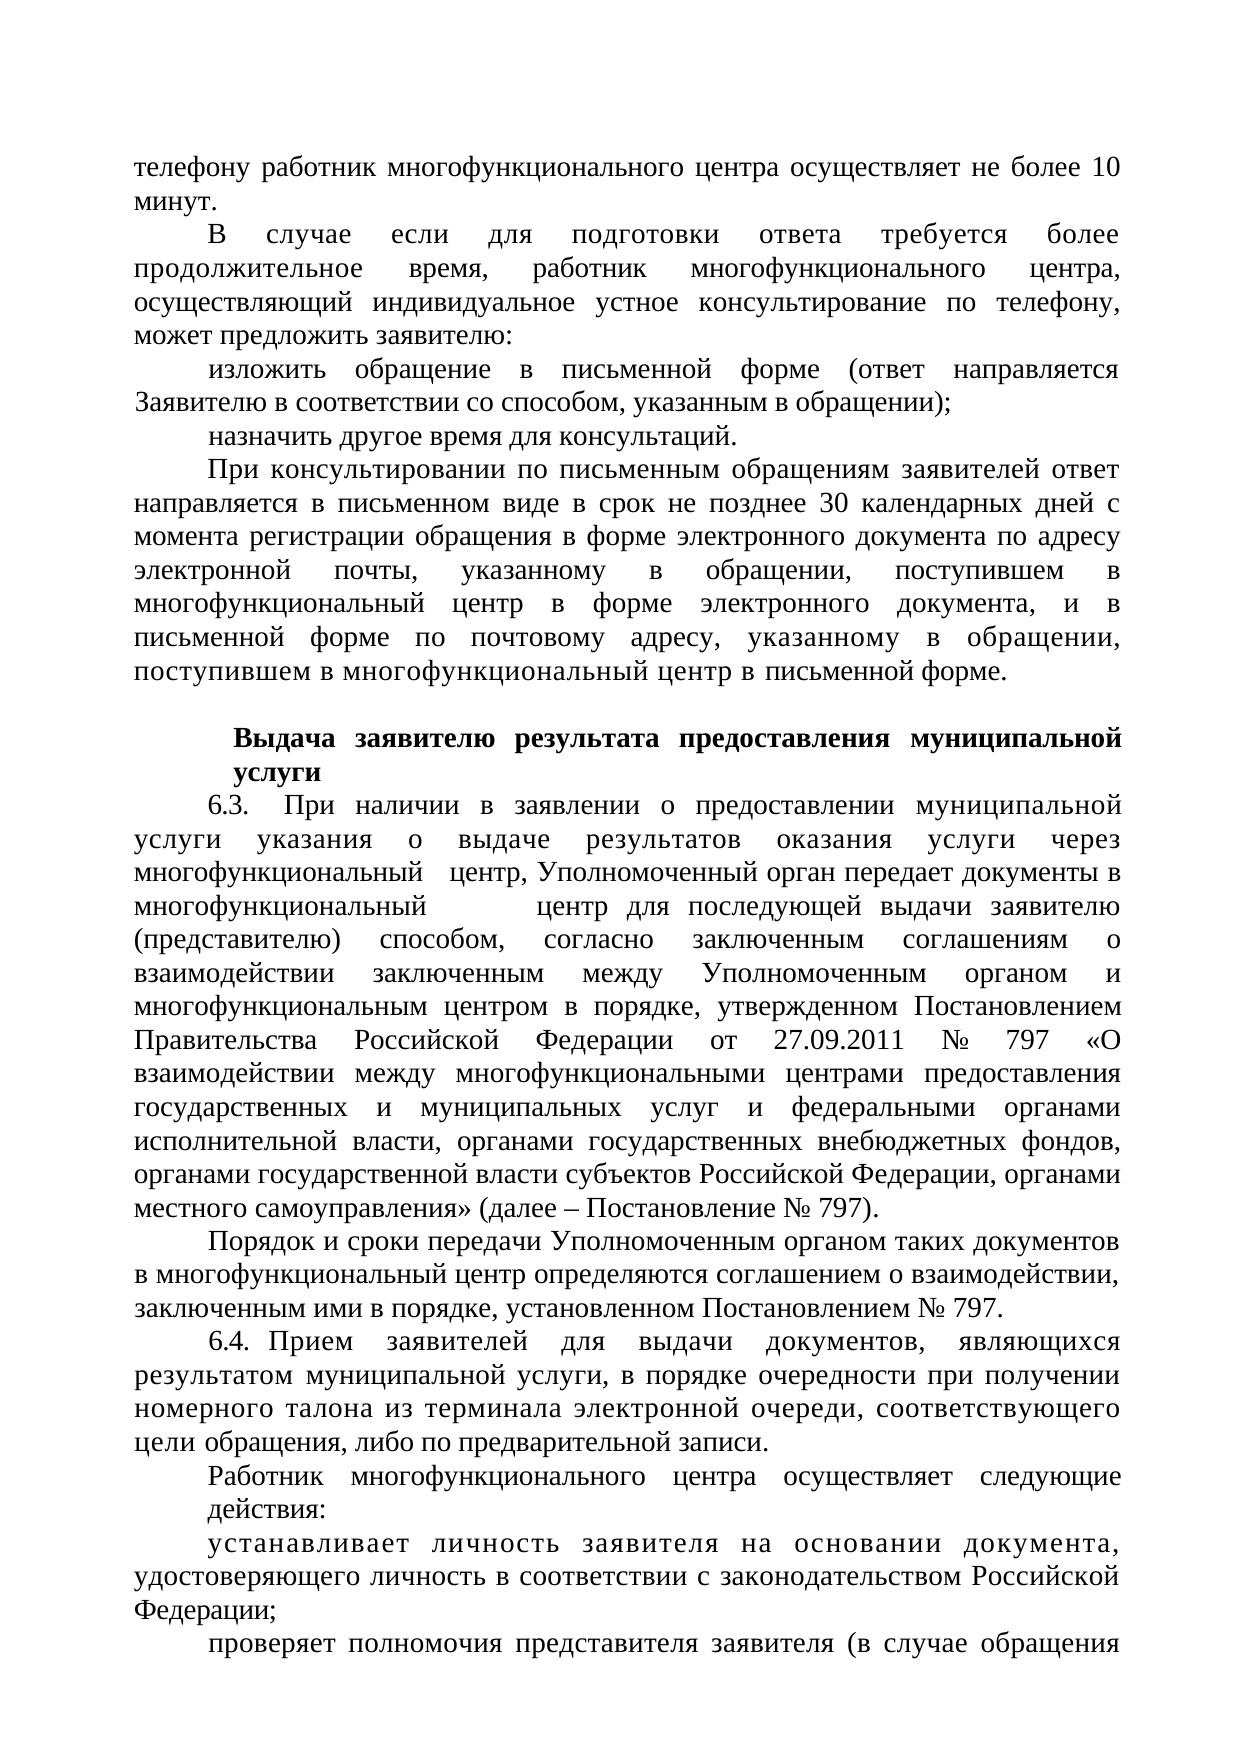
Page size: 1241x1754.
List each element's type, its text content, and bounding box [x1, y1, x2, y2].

text 6.3. При наличии в заявлении о предоставлении муниципальной услуги указания о выдаче результатов оказания услуги через многофункциональный центр, Уполномоченный орган передает документы в многофункциональный центр для последующей выдачи заявителю (представителю) способом, согласно заключенным соглашениям о взаимодействии заключенным между Уполномоченным органом и многофункциональным центром в порядке, утвержденном Постановлением Правительства Российской Федерации от 27.09.2011 № 797 «О взаимодействии между многофункциональными центрами предоставления государственных и муниципальных услуг и федеральными органами исполнительной власти, органами государственных внебюджетных фондов, органами государственной власти субъектов Российской Федерации, органами местного самоуправления» (далее – Постановление № 797). [133, 787, 1122, 1223]
text изложить обращение в письменной форме (ответ направляется Заявителю в соответствии со способом, указанным в обращении); [134, 351, 1120, 418]
text Выдача заявителю результата предоставления муниципальной услуги [233, 720, 1122, 787]
text При консультировании по письменным обращениям заявителей ответ направляется в письменном виде в срок не позднее 30 календарных дней с момента регистрации обращения в форме электронного документа по адресу электронной почты, указанному в обращении, поступившем в многофункциональный центр в форме электронного документа, и в письменной форме по почтовому адресу, указанному в обращении, поступившем в многофункциональный центр в письменной форме. [133, 452, 1121, 687]
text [133, 150, 1122, 217]
text устанавливает личность заявителя на основании документа, удостоверяющего личность в соответствии с законодательством Российской Федерации; [133, 1525, 1121, 1626]
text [134, 1626, 1121, 1659]
text 6.4. Прием заявителей для выдачи документов, являющихся результатом муниципальной услуги, в порядке очередности при получении номерного талона из терминала электронной очереди, соответствующего цели обращения, либо по предварительной записи. [134, 1324, 1122, 1458]
text Порядок и сроки передачи Уполномоченным органом таких документов в многофункциональный центр определяются соглашением о взаимодействии, заключенным ими в порядке, установленном Постановлением № 797. [134, 1223, 1120, 1324]
text В случае если для подготовки ответа требуется более продолжительное время, работник многофункционального центра, осуществляющий индивидуальное устное консультирование по телефону, может предложить заявителю: [133, 217, 1121, 351]
text Работник многофункционального центра осуществляет следующие действия: [207, 1458, 1122, 1525]
text назначить другое время для консультаций. [208, 418, 1122, 452]
